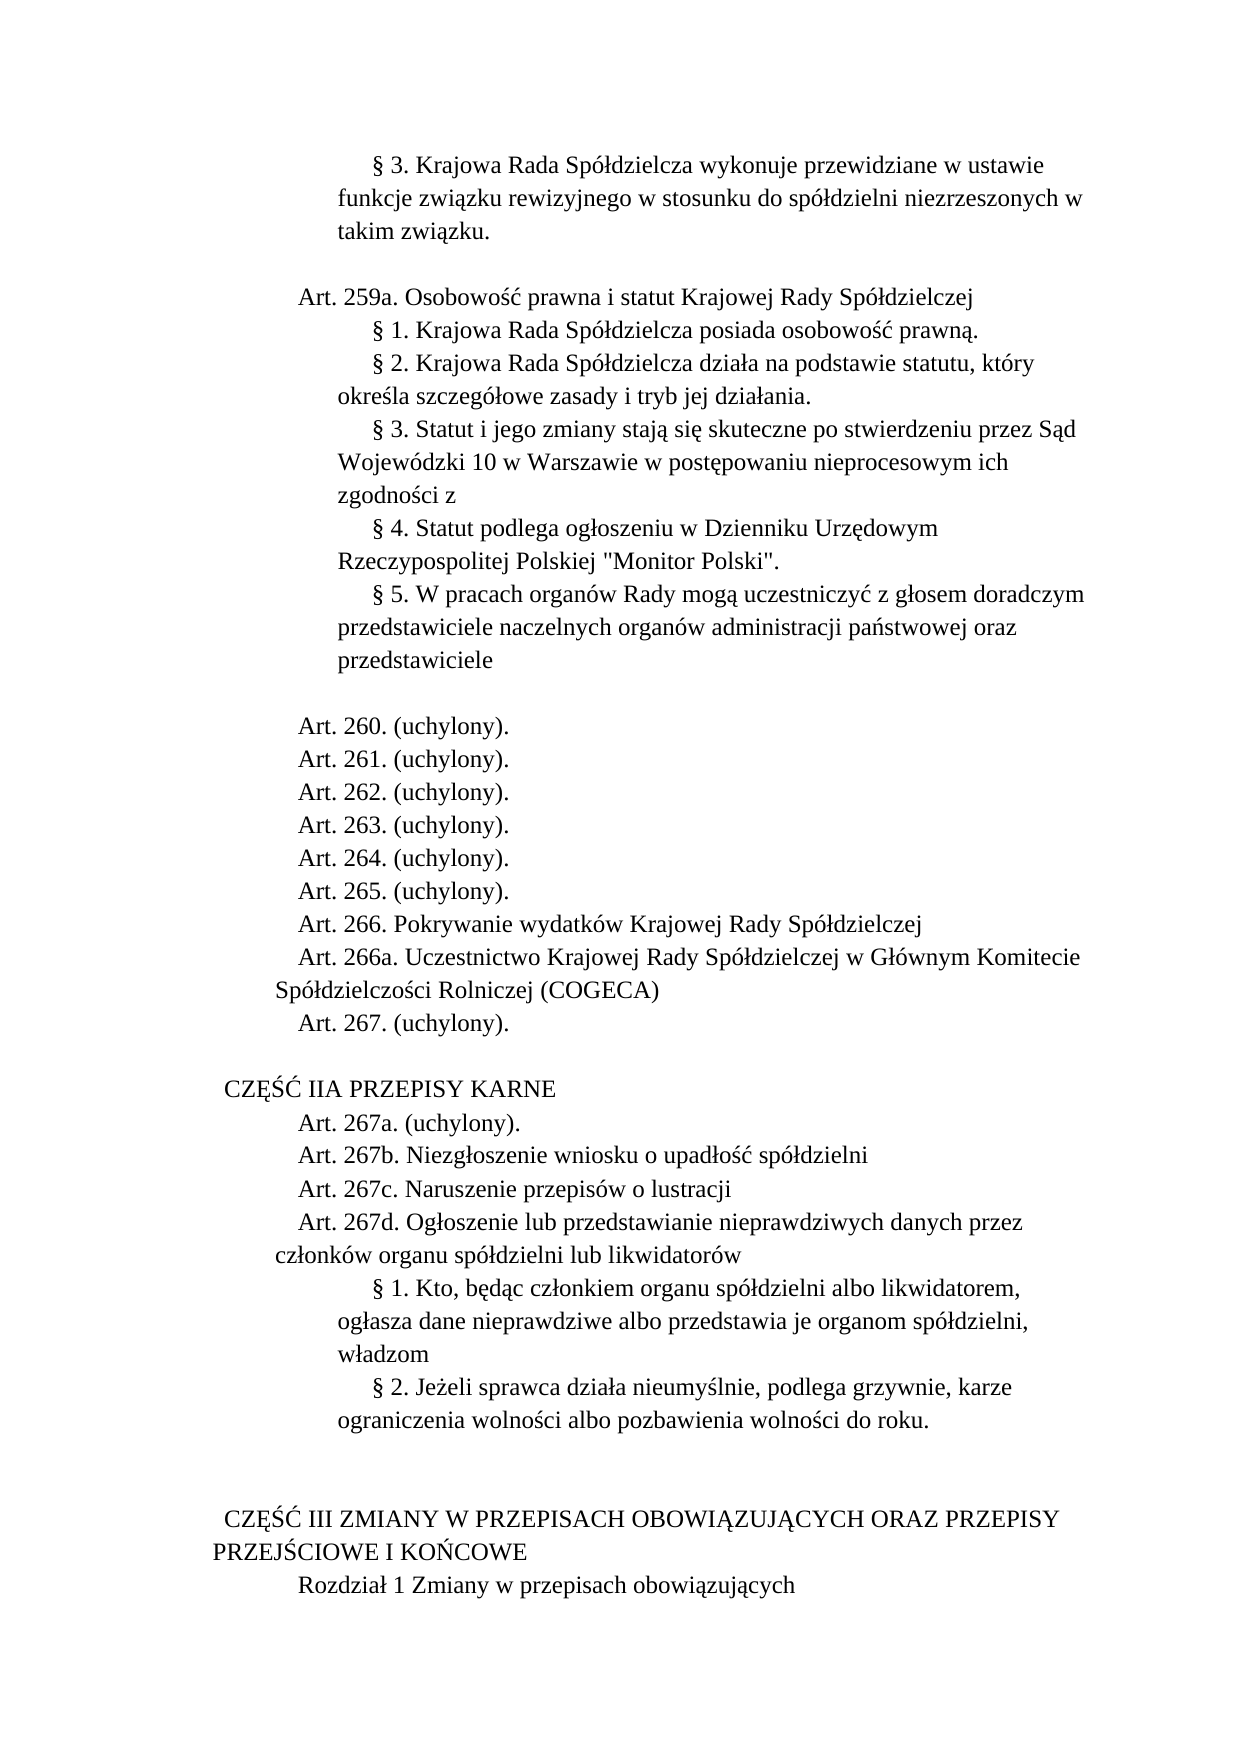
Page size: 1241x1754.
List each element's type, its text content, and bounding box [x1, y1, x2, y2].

list Art. 267c. Naruszenie przepisów o lustracji [275, 1174, 1090, 1202]
list Art. 267d. Ogłoszenie lub przedstawianie nieprawdziwych danych przez członków organu spółdzielni lub likwidatorów [275, 1207, 1090, 1268]
list § 3. Statut i jego zmiany stają się skuteczne po stwierdzeniu przez Sąd Wojewódzki 10 w Warszawie w postępowaniu nieprocesowym ich zgodności z [337, 414, 1090, 509]
list § 5. W pracach organów Rady mogą uczestniczyć z głosem doradczym przedstawiciele naczelnych organów administracji państwowej oraz przedstawiciele [337, 579, 1090, 674]
list Art. 267a. (uchylony). [275, 1108, 1090, 1136]
list Art. 263. (uchylony). [275, 810, 1090, 839]
list CZĘŚĆ IIA PRZEPISY KARNE [212, 1074, 1090, 1103]
list § 2. Krajowa Rada Spółdzielcza działa na podstawie statutu, który określa szczegółowe zasady i tryb jej działania. [337, 348, 1090, 410]
list § 1. Kto, będąc członkiem organu spółdzielni albo likwidatorem, ogłasza dane nieprawdziwe albo przedstawia je organom spółdzielni, władzom [337, 1273, 1090, 1367]
list Art. 266. Pokrywanie wydatków Krajowej Rady Spółdzielczej [275, 909, 1090, 938]
list CZĘŚĆ III ZMIANY W PRZEPISACH OBOWIĄZUJĄCYCH ORAZ PRZEPISY PRZEJŚCIOWE I KOŃCOWE [212, 1504, 1090, 1566]
list § 2. Jeżeli sprawca działa nieumyślnie, podlega grzywnie, karze ograniczenia wolności albo pozbawienia wolności do roku. [337, 1372, 1090, 1433]
list Art. 265. (uchylony). [275, 876, 1090, 905]
list Art. 264. (uchylony). [275, 843, 1090, 872]
list Art. 267. (uchylony). [275, 1008, 1090, 1037]
list Art. 259a. Osobowość prawna i statut Krajowej Rady Spółdzielczej [275, 282, 1090, 311]
list Art. 262. (uchylony). [275, 777, 1090, 806]
list Art. 266a. Uczestnictwo Krajowej Rady Spółdzielczej w Głównym Komitecie Spółdzielczości Rolniczej (COGECA) [275, 942, 1090, 1004]
list § 3. Krajowa Rada Spółdzielcza wykonuje przewidziane w ustawie funkcje związku rewizyjnego w stosunku do spółdzielni niezrzeszonych w takim związku. [337, 150, 1090, 245]
list § 1. Krajowa Rada Spółdzielcza posiada osobowość prawną. [337, 315, 1090, 344]
list Rozdział 1 Zmiany w przepisach obowiązujących [275, 1570, 1090, 1599]
list § 4. Statut podlega ogłoszeniu w Dzienniku Urzędowym Rzeczypospolitej Polskiej "Monitor Polski". [337, 513, 1090, 575]
list Art. 260. (uchylony). [275, 711, 1090, 740]
list Art. 261. (uchylony). [275, 744, 1090, 773]
list Art. 267b. Niezgłoszenie wniosku o upadłość spółdzielni [275, 1141, 1090, 1169]
